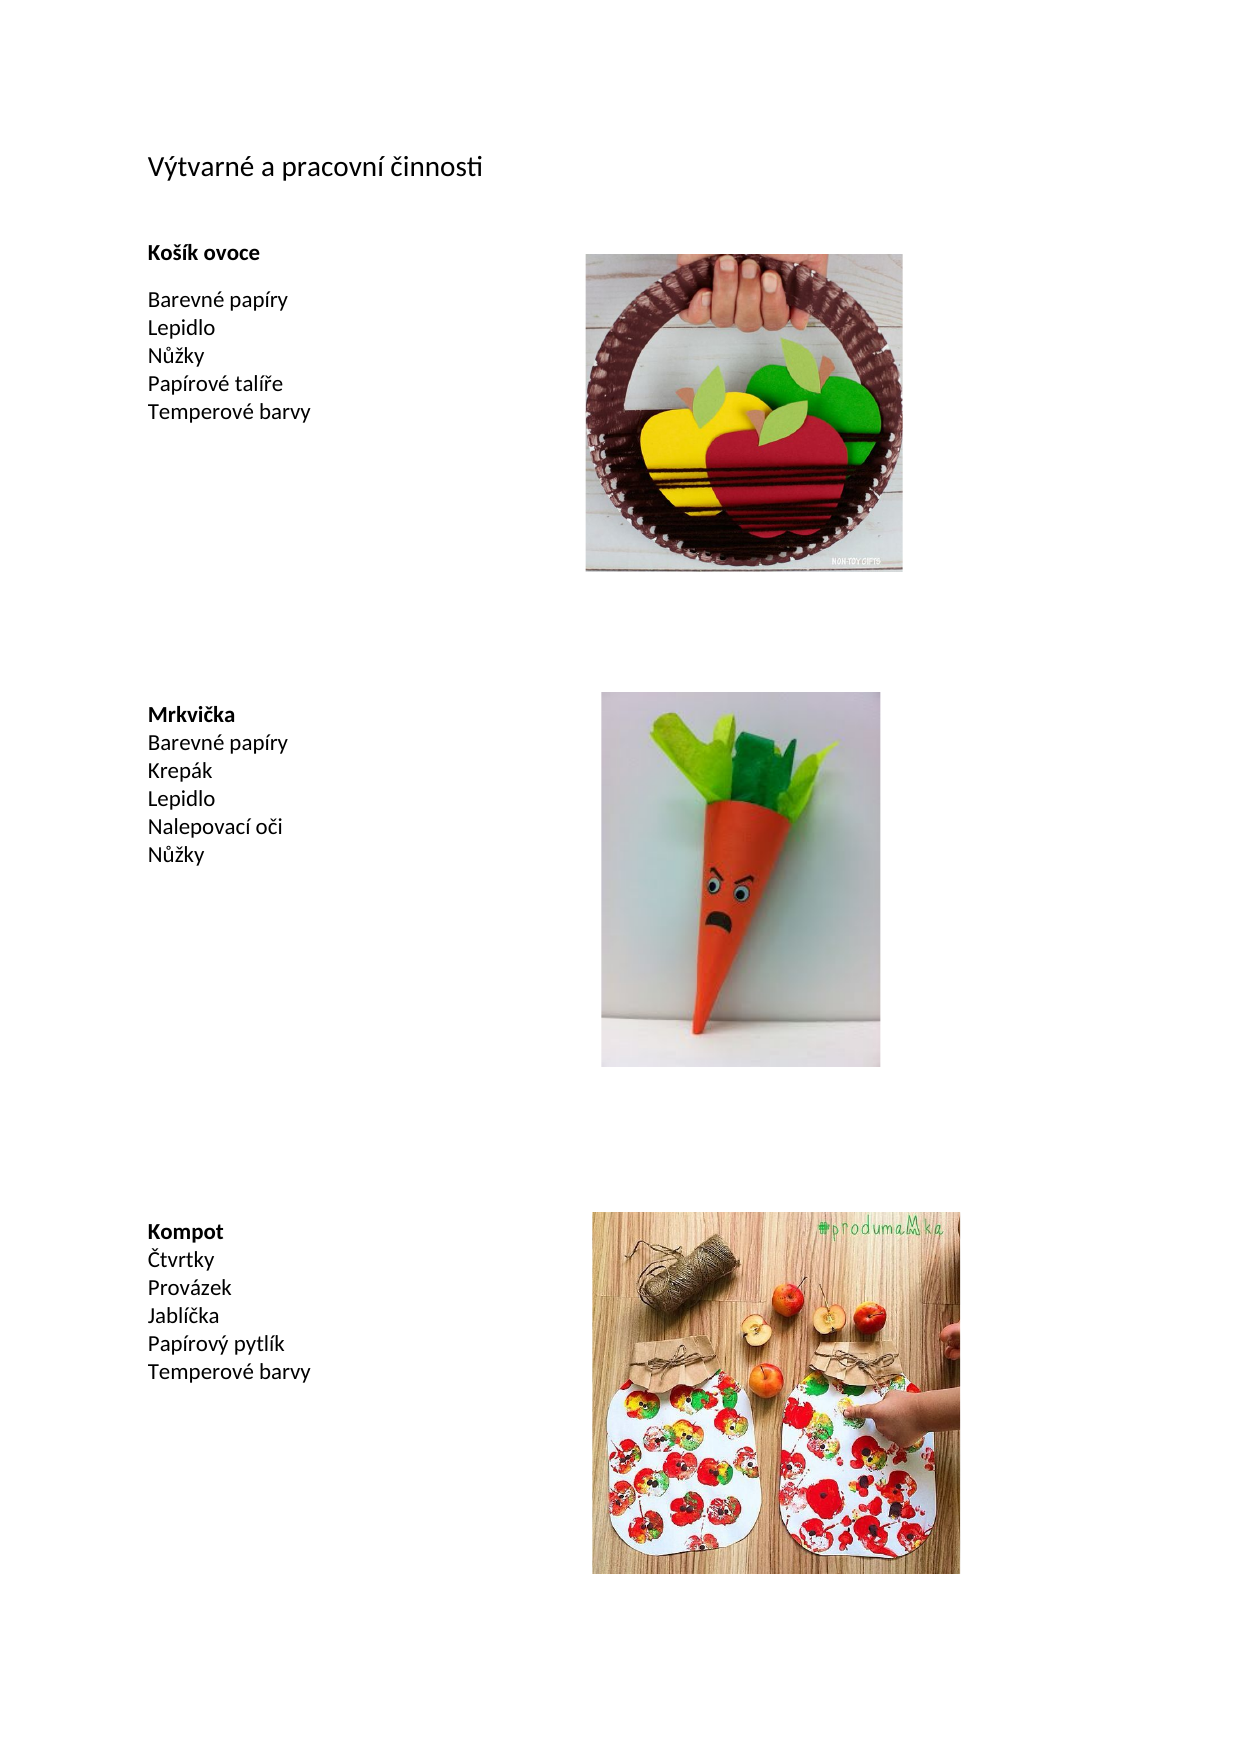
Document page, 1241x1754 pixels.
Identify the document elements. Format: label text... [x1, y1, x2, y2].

text Temperové barvy [148, 397, 1093, 425]
text Nalepovací oči [148, 812, 1093, 840]
text Lepidlo [148, 784, 1093, 812]
text Krepák [148, 756, 1093, 784]
text Čtvrtky [148, 1245, 1093, 1273]
picture [585, 266, 903, 285]
text Provázek [148, 1273, 1093, 1301]
text Barevné papíry [148, 728, 1093, 756]
text Papírový pytlík [148, 1329, 1093, 1357]
text Kompot [148, 1217, 1093, 1245]
picture [601, 868, 881, 1067]
text Barevné papíry [148, 285, 1093, 313]
picture [592, 1212, 961, 1217]
text Temperové barvy [148, 1357, 1093, 1385]
picture [585, 425, 903, 572]
picture [592, 1385, 961, 1574]
text Lepidlo [148, 313, 1093, 341]
text Nůžky [148, 840, 1093, 868]
text Košík ovoce [148, 238, 1093, 266]
text Nůžky [148, 341, 1093, 369]
text Papírové talíře [148, 369, 1093, 397]
text Mrkvička [148, 700, 1093, 728]
text Jablíčka [148, 1301, 1093, 1329]
picture [601, 692, 881, 700]
